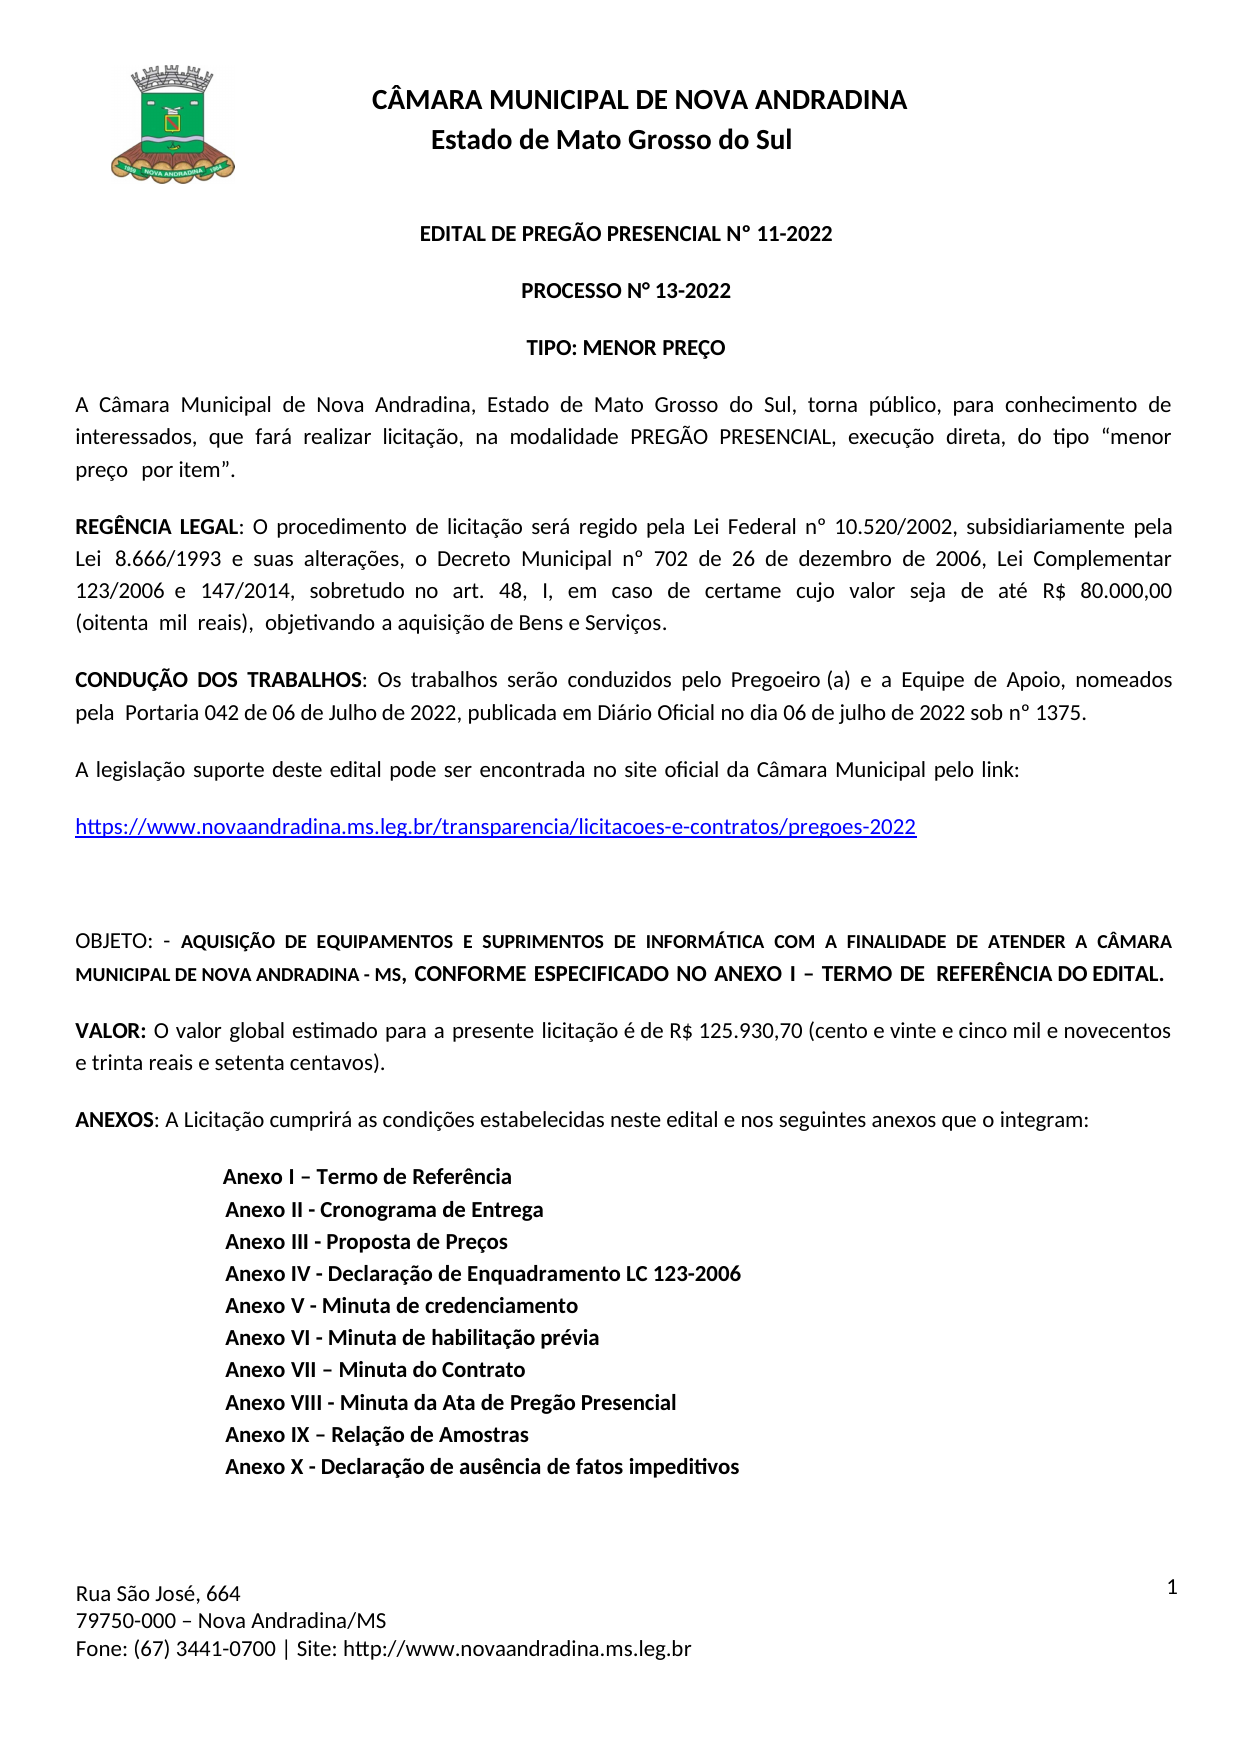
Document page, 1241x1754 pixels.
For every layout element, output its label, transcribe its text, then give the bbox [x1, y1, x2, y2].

text Anexo II - Cronograma de Entrega [225, 1195, 1173, 1223]
text OBJETO: - AQUISIÇÃO DE EQUIPAMENTOS E SUPRIMENTOS DE INFORMÁTICA COM A FINALIDADE DE ATENDER A CÂMARA MUNICIPAL DE NOVA ANDRADINA - MS, CONFORME ESPECIFICADO NO ANEXO I – TERMO DE REFERÊNCIA DO EDITAL. [75, 927, 1173, 987]
text Anexo IX – Relação de Amostras [225, 1420, 1173, 1448]
text Anexo VI - Minuta de habilitação prévia [225, 1323, 1173, 1351]
text CONDUÇÃO DOS TRABALHOS: Os trabalhos serão conduzidos pelo Pregoeiro (a) e a Equipe de Apoio, nomeados pela Portaria 042 de 06 de Julho de 2022, publicada em Diário Oficial no dia 06 de julho de 2022 sob nº 1375. [75, 666, 1173, 726]
text https://www.novaandradina.ms.leg.br/transparencia/licitacoes-e-contratos/pregoes-2022 [75, 812, 1173, 840]
text A legislação suporte deste edital pode ser encontrada no site oficial da Câmara Municipal pelo link: [75, 755, 1173, 783]
text Anexo V - Minuta de credenciamento [225, 1291, 1173, 1319]
text ANEXOS: A Licitação cumprirá as condições estabelecidas neste edital e nos seguintes anexos que o integram: [75, 1105, 1173, 1133]
text A Câmara Municipal de Nova Andradina, Estado de Mato Grosso do Sul, torna público, para conhecimento de interessados, que fará realizar licitação, na modalidade PREGÃO PRESENCIAL, execução direta, do tipo “menor preço por item”. [75, 390, 1173, 483]
text Anexo IV - Declaração de Enquadramento LC 123-2006 [225, 1259, 1173, 1287]
text VALOR: O valor global estimado para a presente licitação é de R$ 125.930,70 (cento e vinte e cinco mil e novecentos e trinta reais e setenta centavos). [75, 1016, 1173, 1076]
subtitle TIPO: MENOR PREÇO [79, 333, 1173, 361]
text Anexo X - Declaração de ausência de fatos impeditivos [225, 1452, 1173, 1480]
text Anexo III - Proposta de Preços [225, 1227, 1173, 1255]
text Anexo VII – Minuta do Contrato [225, 1356, 1173, 1384]
text REGÊNCIA LEGAL: O procedimento de licitação será regido pela Lei Federal nº 10.520/2002, subsidiariamente pela Lei 8.666/1993 e suas alterações, o Decreto Municipal nº 702 de 26 de dezembro de 2006, Lei Complementar 123/2006 e 147/2014, sobretudo no art. 48, I, em caso de certame cujo valor seja de até R$ 80.000,00 (oitenta mil reais), objetivando a aquisição de Bens e Serviços. [75, 512, 1173, 636]
text Anexo VIII - Minuta da Ata de Pregão Presencial [225, 1388, 1173, 1416]
subtitle PROCESSO N° 13-2022 [79, 276, 1173, 304]
picture [111, 65, 235, 184]
text Anexo I – Termo de Referência [223, 1162, 1173, 1191]
subtitle EDITAL DE PREGÃO PRESENCIAL Nº 11-2022 [79, 219, 1173, 247]
